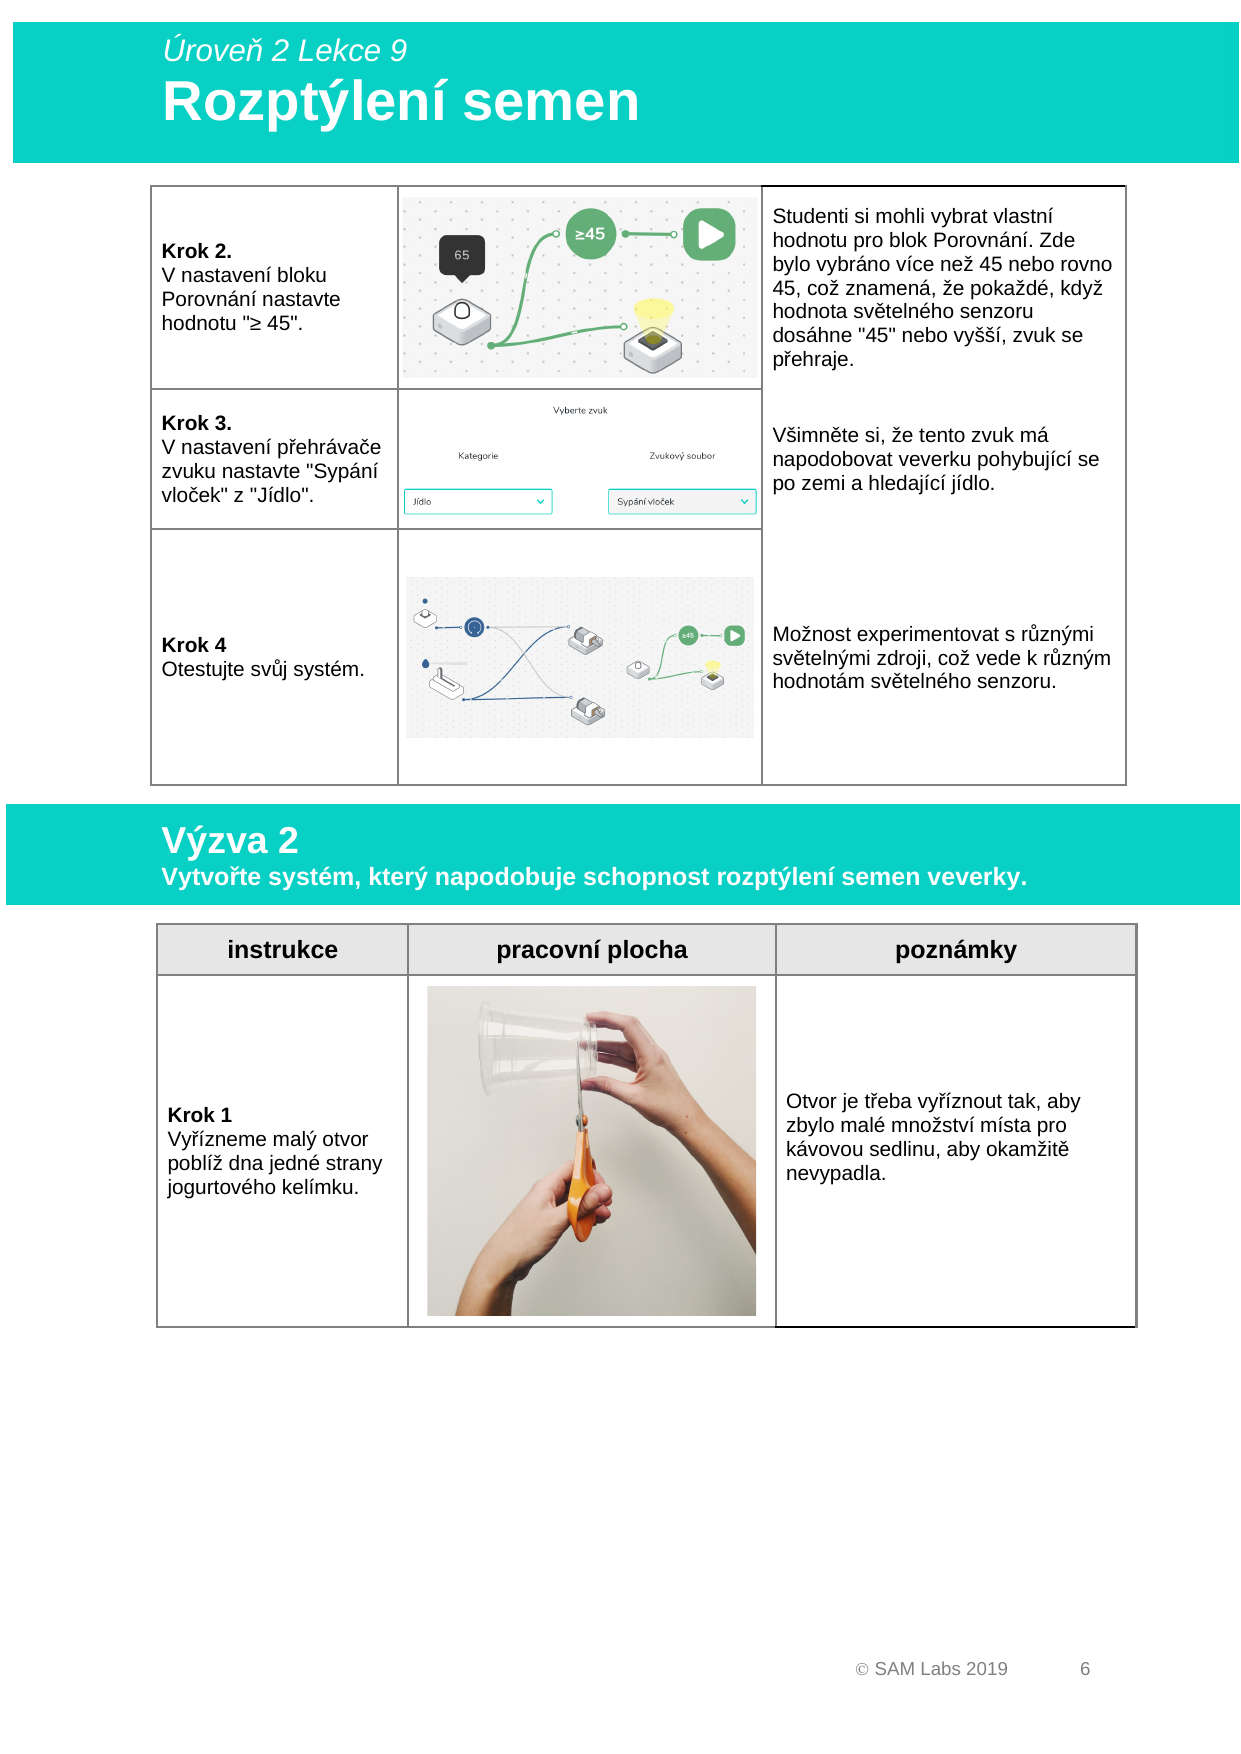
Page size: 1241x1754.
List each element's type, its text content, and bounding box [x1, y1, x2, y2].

table_cell Všimněte si, že tento zvuk má napodobovat veverku pohybující se po zemi a hledající jídlo. [763, 390, 1125, 528]
table_cell Krok 2. V nastavení bloku Porovnání nastavte hodnotu "≥ 45". [152, 187, 397, 388]
table_cell Krok 3. V nastavení přehrávače zvuku nastavte "Sypání vloček" z "Jídlo". [152, 390, 397, 528]
table_cell [399, 390, 761, 528]
table_header pracovní plocha [409, 925, 775, 974]
table_cell [409, 976, 775, 1326]
table_cell [399, 187, 761, 388]
picture [400, 400, 760, 518]
table_cell Krok 4 Otestujte svůj systém. [152, 530, 397, 784]
table_header [1080, 804, 1240, 905]
table_cell Krok 1 Vyřízneme malý otvor poblíž dna jedné strany jogurtového kelímku. [158, 976, 407, 1326]
table_cell [399, 530, 761, 784]
table_header Výzva 2 Vytvořte systém, který napodobuje schopnost rozptýlení semen veverky. [6, 804, 1080, 905]
picture [402, 197, 758, 378]
picture [427, 986, 757, 1316]
table_cell Studenti si mohli vybrat vlastní hodnotu pro blok Porovnání. Zde bylo vybráno více než 45 nebo rovno 45, což znamená, že pokaždé, když hodnota světelného senzoru dosáhne "45" nebo vyšší, zvuk se přehraje. [763, 187, 1125, 388]
table_header poznámky [777, 925, 1135, 974]
table_header instrukce [158, 925, 407, 974]
table_cell Otvor je třeba vyříznout tak, aby zbylo malé množství místa pro kávovou sedlinu, aby okamžitě nevypadla. [777, 976, 1135, 1326]
picture [406, 577, 754, 738]
table_cell Možnost experimentovat s různými světelnými zdroji, což vede k různým hodnotám světelného senzoru. [763, 530, 1125, 784]
